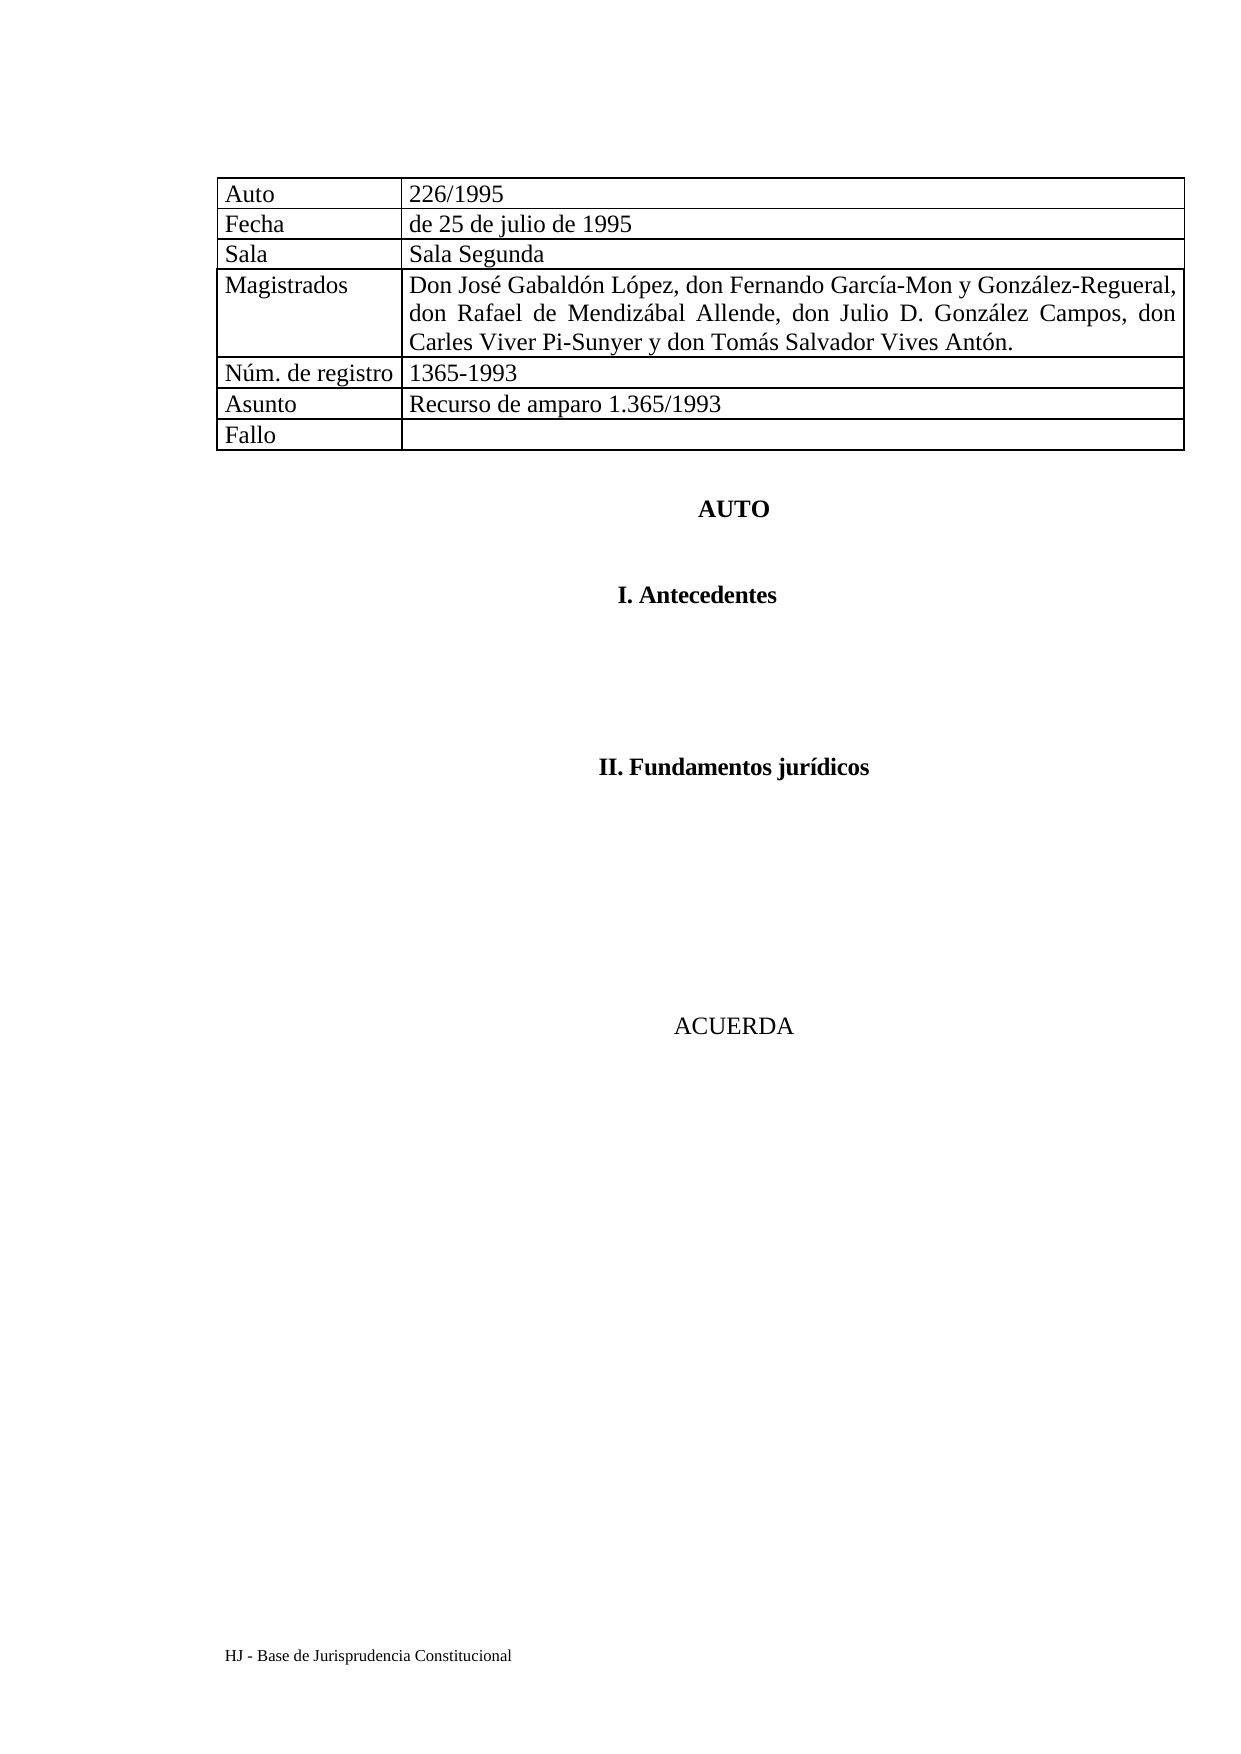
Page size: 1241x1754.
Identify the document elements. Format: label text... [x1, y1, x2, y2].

text I. Antecedentes [224, 580, 1169, 609]
table_cell de 25 de julio de 1995 [402, 209, 1184, 238]
table_cell Recurso de amparo 1.365/1993 [403, 389, 1183, 418]
table_cell Asunto [218, 389, 401, 418]
table_cell 1365-1993 [403, 358, 1183, 387]
table_cell Sala Segunda [402, 240, 1184, 268]
subtitle II. Fundamentos jurídicos [224, 752, 1169, 781]
table_cell Don José Gabaldón López, don Fernando García-Mon y González-Regueral, don Rafael de Mendizábal Allende, don Julio D. González Campos, don Carles Viver Pi-Sunyer y don Tomás Salvador Vives Antón. [403, 270, 1183, 356]
text AUTO [224, 494, 1169, 522]
table_cell [403, 420, 1183, 448]
table_cell Fallo [218, 420, 401, 448]
table_header 226/1995 [402, 179, 1184, 207]
table_cell Núm. de registro [218, 358, 401, 387]
table_cell Sala [218, 240, 401, 268]
table_cell Fecha [218, 209, 401, 238]
table_cell Magistrados [218, 270, 401, 356]
text ACUERDA [224, 1011, 1169, 1040]
table_header Auto [218, 179, 401, 207]
